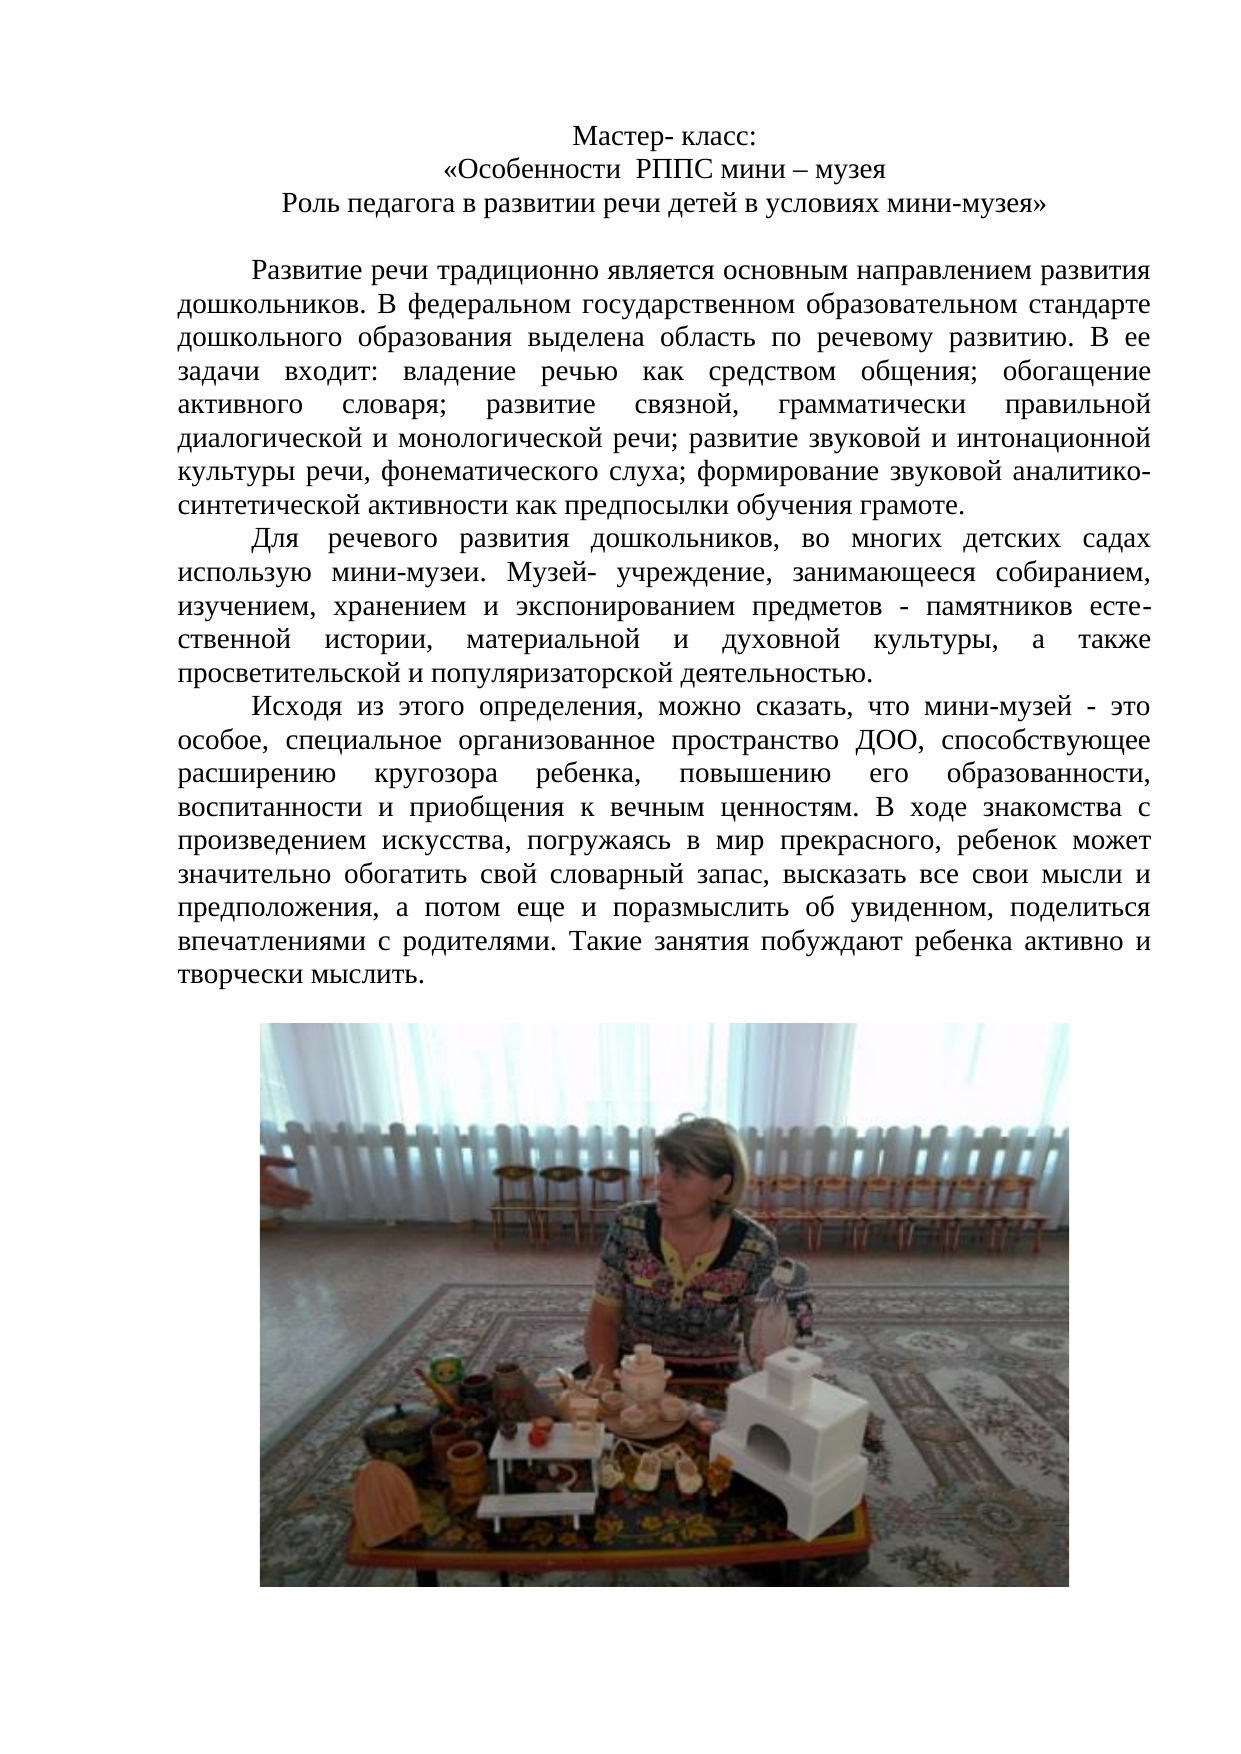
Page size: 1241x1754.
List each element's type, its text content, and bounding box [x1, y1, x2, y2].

text Для речевого развития дошкольников, во многих детских садах использую мини-музеи. Музей- учреждение, занимающееся собиранием, изучением, хранением и экспонированием предметов - памятников естественной истории, материальной и духовной культуры, а также просветительской и популяризаторской деятельностью. [177, 521, 1152, 688]
text Мастер- класс: [177, 118, 1152, 152]
text Исходя из этого определения, можно сказать, что мини-музей - это особое, специальное организованное пространство ДОО, способствующее расширению кругозора ребенка, повышению его образованности, воспитанности и приобщения к вечным ценностям. В ходе знакомства с произведением искусства, погружаясь в мир прекрасного, ребенок может значительно обогатить свой словарный запас, высказать все свои мысли и предположения, а потом еще и поразмыслить об увиденном, поделиться впечатлениями с родителями. Такие занятия побуждают ребенка активно и творчески мыслить. [177, 688, 1152, 990]
text Роль педагога в развитии речи детей в условиях мини-музея» [177, 185, 1152, 219]
text «Особенности РППС мини – музея [177, 152, 1152, 185]
text Развитие речи традиционно является основным направлением развития дошкольников. В федеральном государственном образовательном стандарте дошкольного образования выделена область по речевому развитию. В ее задачи входит: владение речью как средством общения; обогащение активного словаря; развитие связной, грамматически правильной диалогической и монологической речи; развитие звуковой и интонационной культуры речи, фонематического слуха; формирование звуковой аналитико-синтетической активности как предпосылки обучения грамоте. [177, 252, 1152, 521]
picture [259, 1023, 1070, 1587]
